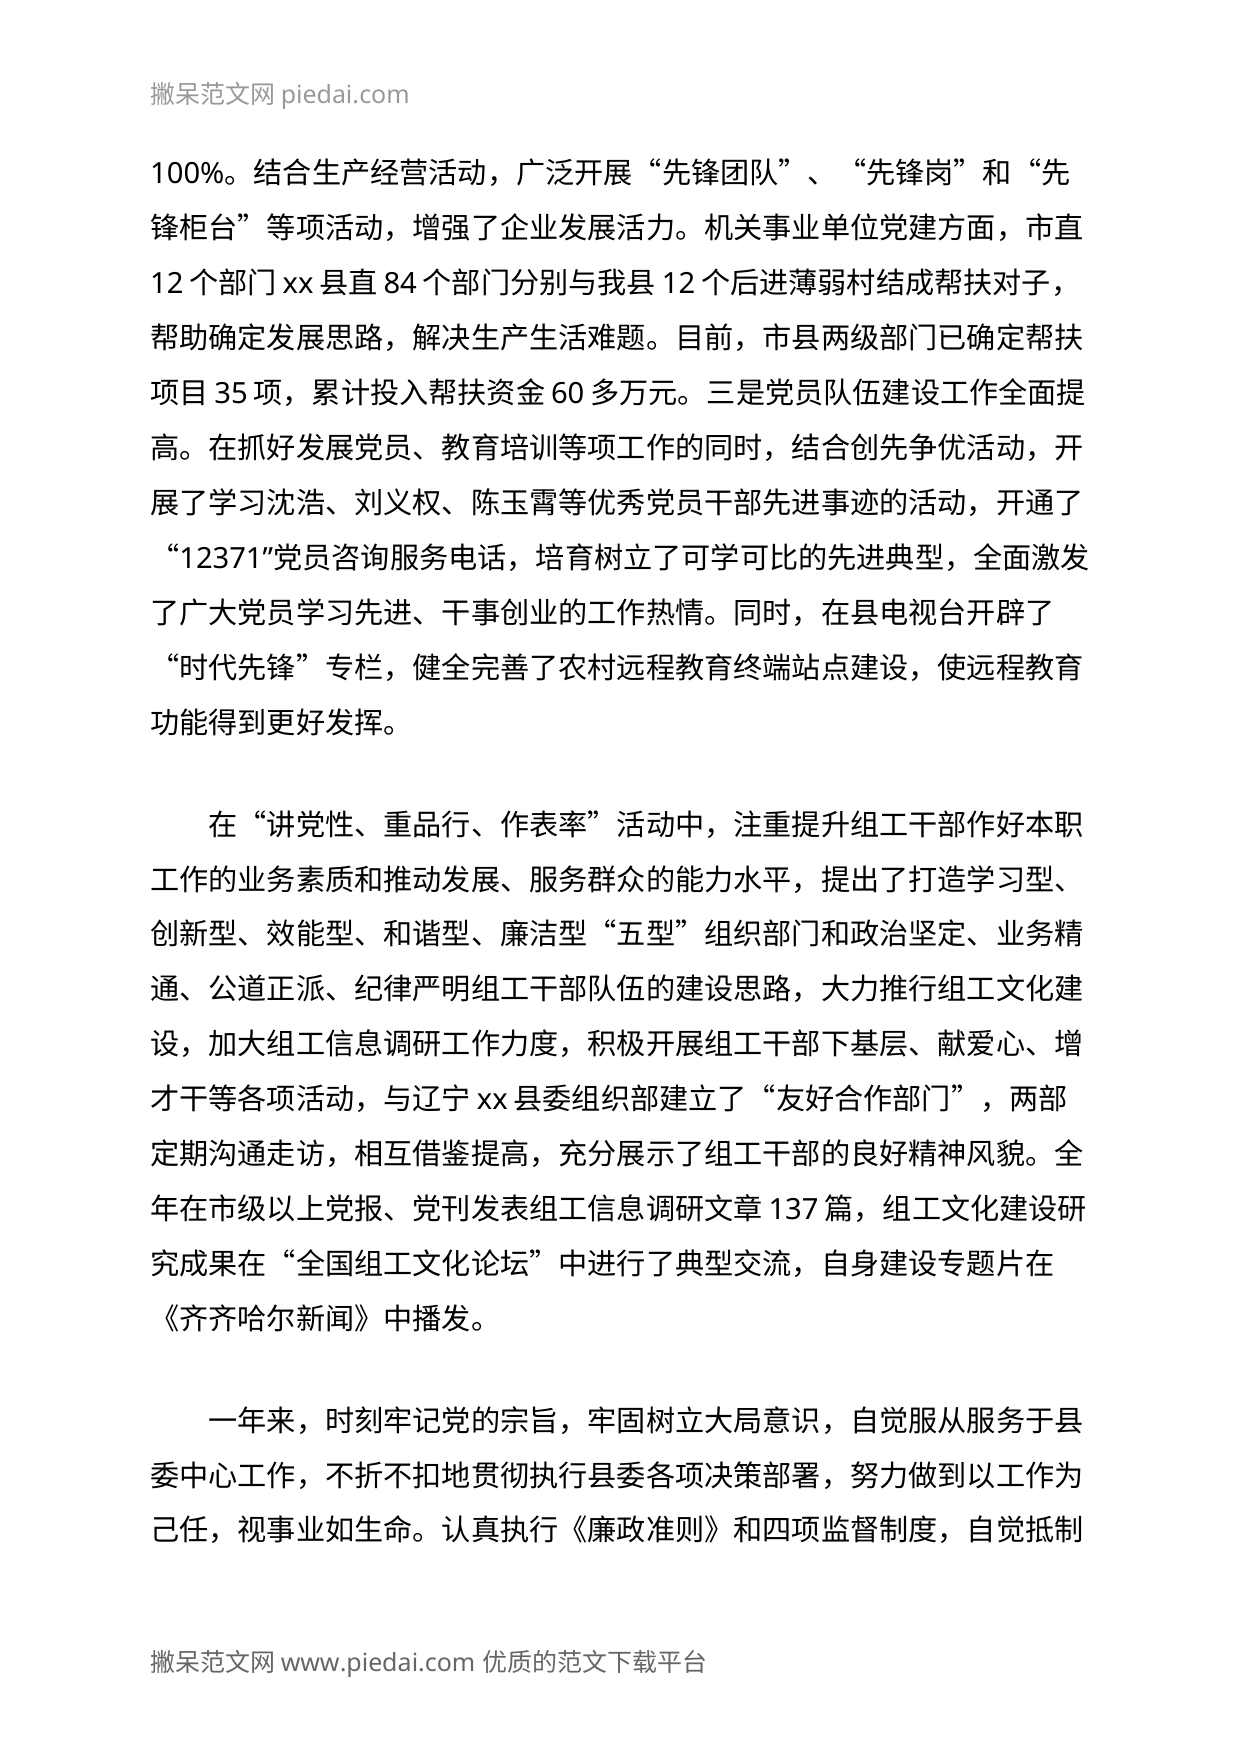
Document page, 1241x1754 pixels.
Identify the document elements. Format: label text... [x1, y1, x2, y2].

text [150, 1397, 1090, 1549]
text 在“讲党性、重品行、作表率”活动中，注重提升组工干部作好本职工作的业务素质和推动发展、服务群众的能力水平，提出了打造学习型、创新型、效能型、和谐型、廉洁型“五型”组织部门和政治坚定、业务精通、公道正派、纪律严明组工干部队伍的建设思路，大力推行组工文化建设，加大组工信息调研工作力度，积极开展组工干部下基层、献爱心、增才干等各项活动，与辽宁xx县委组织部建立了“友好合作部门”，两部定期沟通走访，相互借鉴提高，充分展示了组工干部的良好精神风貌。全年在市级以上党报、党刊发表组工信息调研文章137篇，组工文化建设研究成果在“全国组工文化论坛”中进行了典型交流，自身建设专题片在《齐齐哈尔新闻》中播发。 [150, 801, 1090, 1338]
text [150, 150, 1090, 742]
